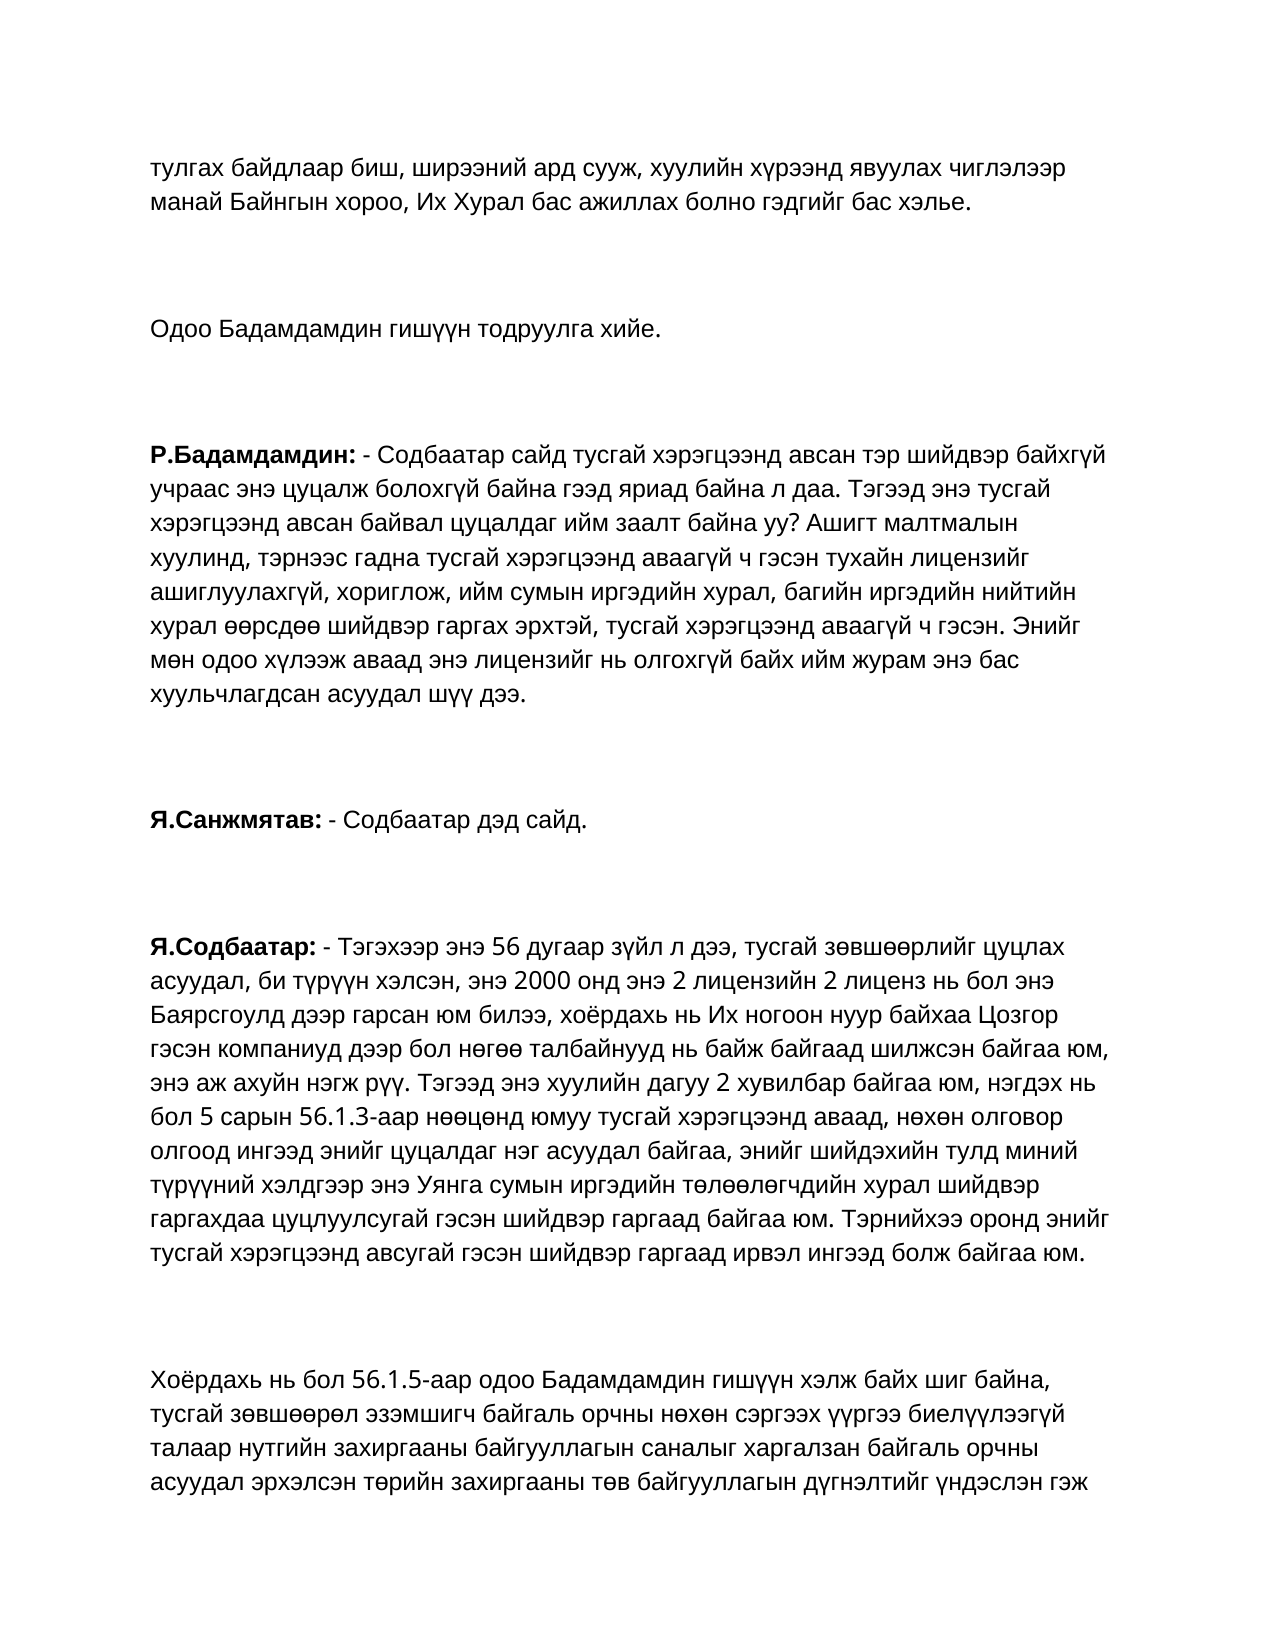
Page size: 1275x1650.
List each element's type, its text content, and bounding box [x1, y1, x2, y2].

text Я.Санжмятав: - Содбаатар дэд сайд. [150, 802, 1125, 836]
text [150, 150, 1125, 218]
text Одоо Бадамдамдин гишүүн тодруулга хийе. [150, 311, 1125, 344]
text Я.Содбаатар: - Тэгэхээр энэ 56 дугаар зүйл л дээ, тусгай зөвшөөрлийг цуцлах асуудал, би түрүүн хэлсэн, энэ 2000 онд энэ 2 лицензийн 2 лиценз нь бол энэ Баярсгоулд дээр гарсан юм билээ, хоёрдахь нь Их ногоон нуур байхаа Цозгор гэсэн компаниуд дээр бол нөгөө талбайнууд нь байж байгаад шилжсэн байгаа юм, энэ аж ахуйн нэгж рүү. Тэгээд энэ хуулийн дагуу 2 хувилбар байгаа юм, нэгдэх нь бол 5 сарын 56.1.3-аар нөөцөнд юмуу тусгай хэрэгцээнд аваад, нөхөн олговор олгоод ингээд энийг цуцалдаг нэг асуудал байгаа, энийг шийдэхийн тулд миний түрүүний хэлдгээр энэ Уянга сумын иргэдийн төлөөлөгчдийн хурал шийдвэр гаргахдаа цуцлуулсугай гэсэн шийдвэр гаргаад байгаа юм. Тэрнийхээ оронд энийг тусгай хэрэгцээнд авсугай гэсэн шийдвэр гаргаад ирвэл ингээд болж байгаа юм. [150, 928, 1125, 1269]
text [150, 1361, 1125, 1498]
text Р.Бадамдамдин: - Содбаатар сайд тусгай хэрэгцээнд авсан тэр шийдвэр байхгүй учраас энэ цуцалж болохгүй байна гээд яриад байна л даа. Тэгээд энэ тусгай хэрэгцээнд авсан байвал цуцалдаг ийм заалт байна уу? Ашигт малтмалын хуулинд, тэрнээс гадна тусгай хэрэгцээнд аваагүй ч гэсэн тухайн лицензийг ашиглуулахгүй, хориглож, ийм сумын иргэдийн хурал, багийн иргэдийн нийтийн хурал өөрсдөө шийдвэр гаргах эрхтэй, тусгай хэрэгцээнд аваагүй ч гэсэн. Энийг мөн одоо хүлээж аваад энэ лицензийг нь олгохгүй байх ийм журам энэ бас хуульчлагдсан асуудал шүү дээ. [150, 437, 1125, 709]
